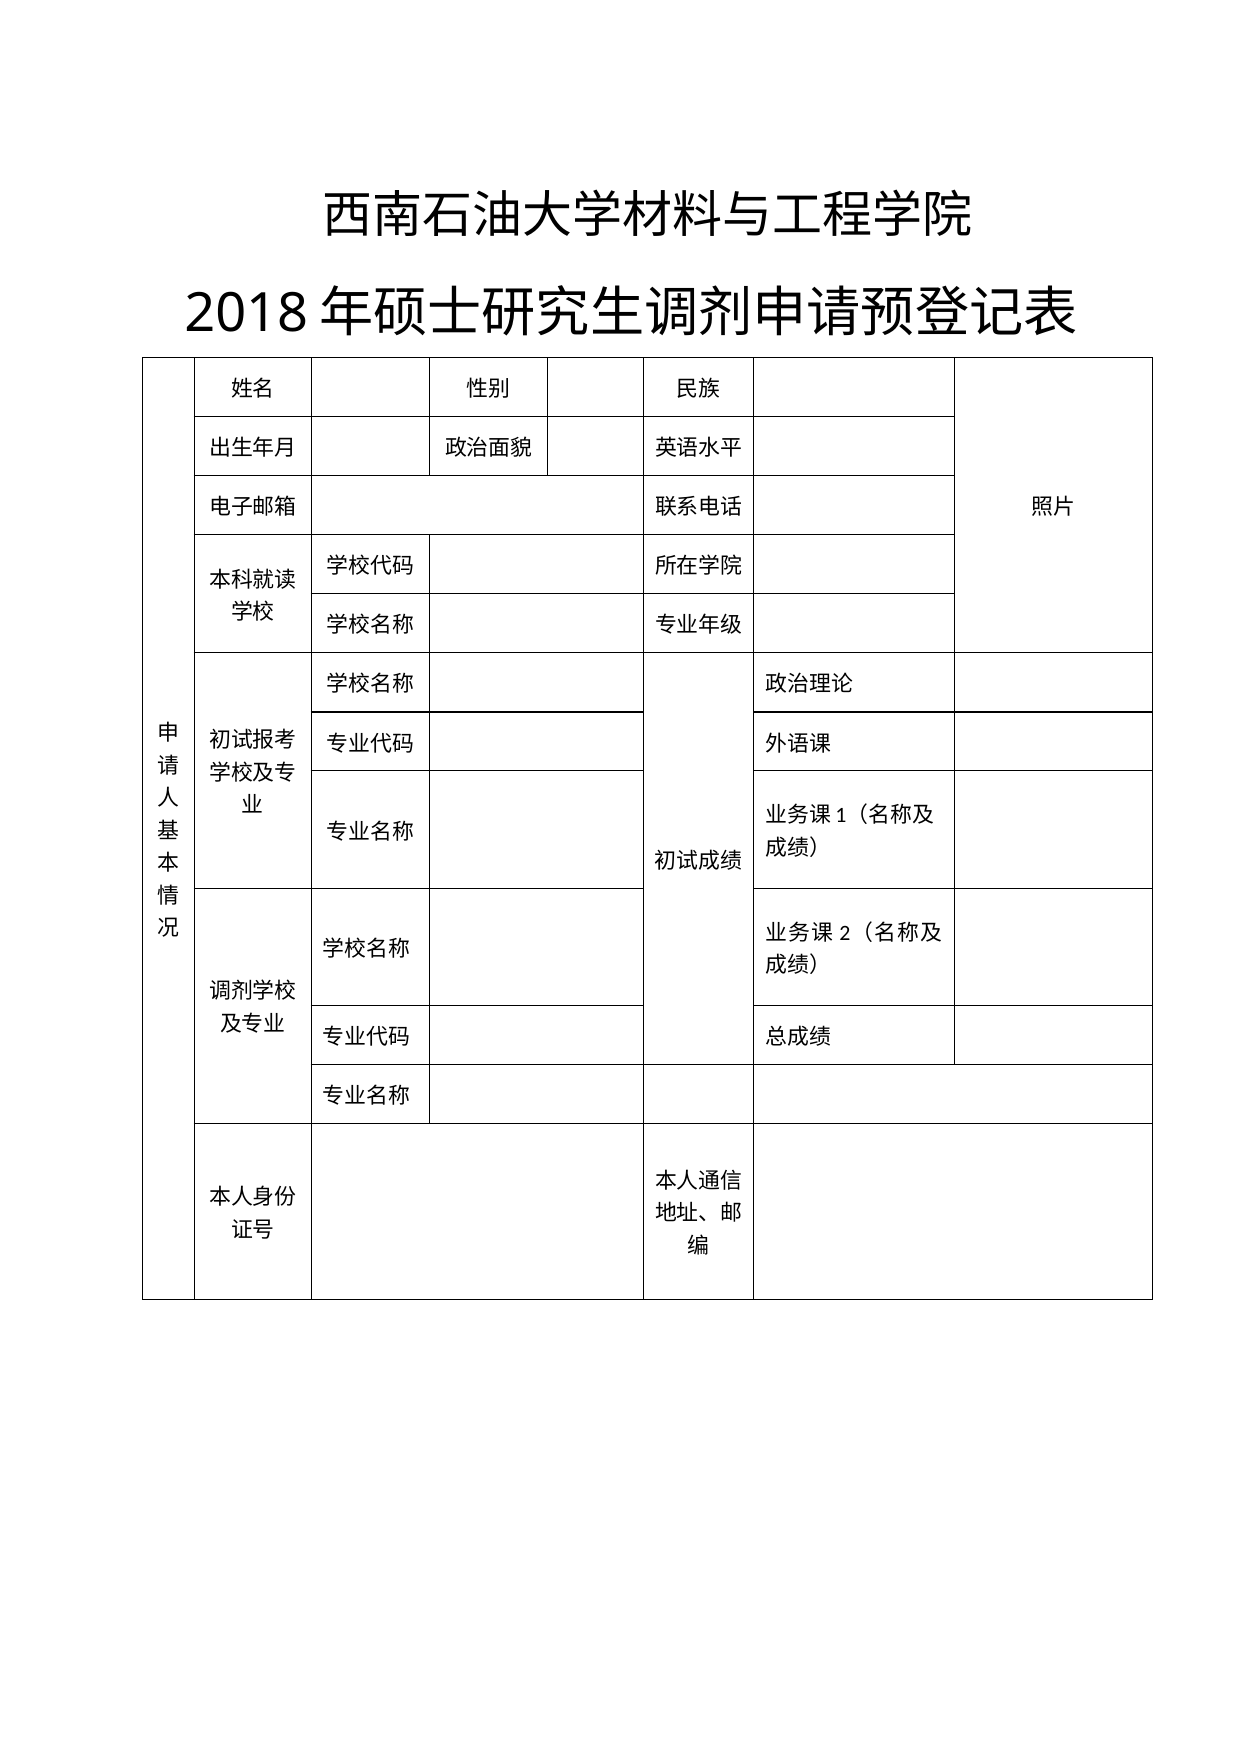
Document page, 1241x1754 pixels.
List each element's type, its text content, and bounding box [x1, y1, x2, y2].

table_cell [754, 594, 954, 652]
table_cell [430, 1065, 643, 1123]
table_cell [312, 417, 429, 475]
table_cell 业务课1（名称及成绩） [754, 771, 954, 887]
table_cell [955, 771, 1152, 887]
table_cell 本人通信地址、邮编 [644, 1124, 753, 1299]
table_cell 初试成绩 [644, 653, 753, 1064]
table_cell 联系电话 [644, 476, 753, 534]
table_cell 初试报考学校及专业 [195, 653, 311, 887]
table_cell [754, 417, 954, 475]
table_cell 业务课2（名称及成绩） [754, 889, 954, 1004]
text 西南石油大学材料与工程学院 [187, 162, 1107, 259]
table_cell 外语课 [754, 713, 954, 770]
table_header 姓名 [195, 358, 311, 416]
table_cell 专业代码 [312, 1006, 429, 1064]
table_cell 学校名称 [312, 594, 429, 652]
table_cell [754, 476, 954, 534]
table_header 性别 [430, 358, 547, 416]
table_cell 学校代码 [312, 535, 429, 593]
table_cell [430, 594, 643, 652]
table_header 申请人基本情况 [143, 358, 194, 1299]
table_cell 政治理论 [754, 653, 954, 711]
table_cell [955, 713, 1152, 770]
table_cell [955, 1006, 1152, 1064]
table_cell 专业代码 [312, 713, 429, 770]
table_cell [430, 889, 643, 1004]
table_cell 本科就读学校 [195, 535, 311, 652]
table_cell [430, 1006, 643, 1064]
table_header [312, 358, 429, 416]
table_cell [644, 1065, 753, 1123]
table_cell [430, 535, 643, 593]
table_cell [430, 713, 643, 770]
table_cell [430, 771, 643, 887]
table_header 照片 [955, 358, 1152, 652]
table_header [754, 358, 954, 416]
table_cell [955, 889, 1152, 1004]
table_cell 总成绩 [754, 1006, 954, 1064]
table_cell [312, 476, 643, 534]
table_cell 所在学院 [644, 535, 753, 593]
text 2018年硕士研究生调剂申请预登记表 [143, 259, 1118, 357]
table_cell 专业名称 [312, 1065, 429, 1123]
table_cell 调剂学校及专业 [195, 889, 311, 1123]
table_cell [754, 1124, 1152, 1299]
table_cell [754, 535, 954, 593]
table_cell [430, 653, 643, 711]
table_cell 出生年月 [195, 417, 311, 475]
table_cell [955, 653, 1152, 711]
table_cell 本人身份证号 [195, 1124, 311, 1299]
table_header [548, 358, 643, 416]
table_cell [754, 1065, 1152, 1123]
table_cell 英语水平 [644, 417, 753, 475]
table_cell 政治面貌 [430, 417, 547, 475]
table_cell 专业名称 [312, 771, 429, 887]
table_header 民族 [644, 358, 753, 416]
table_cell [548, 417, 643, 475]
table_cell [312, 1124, 643, 1299]
table_cell 电子邮箱 [195, 476, 311, 534]
table_cell 专业年级 [644, 594, 753, 652]
table_cell 学校名称 [312, 653, 429, 711]
table_cell 学校名称 [312, 889, 429, 1004]
